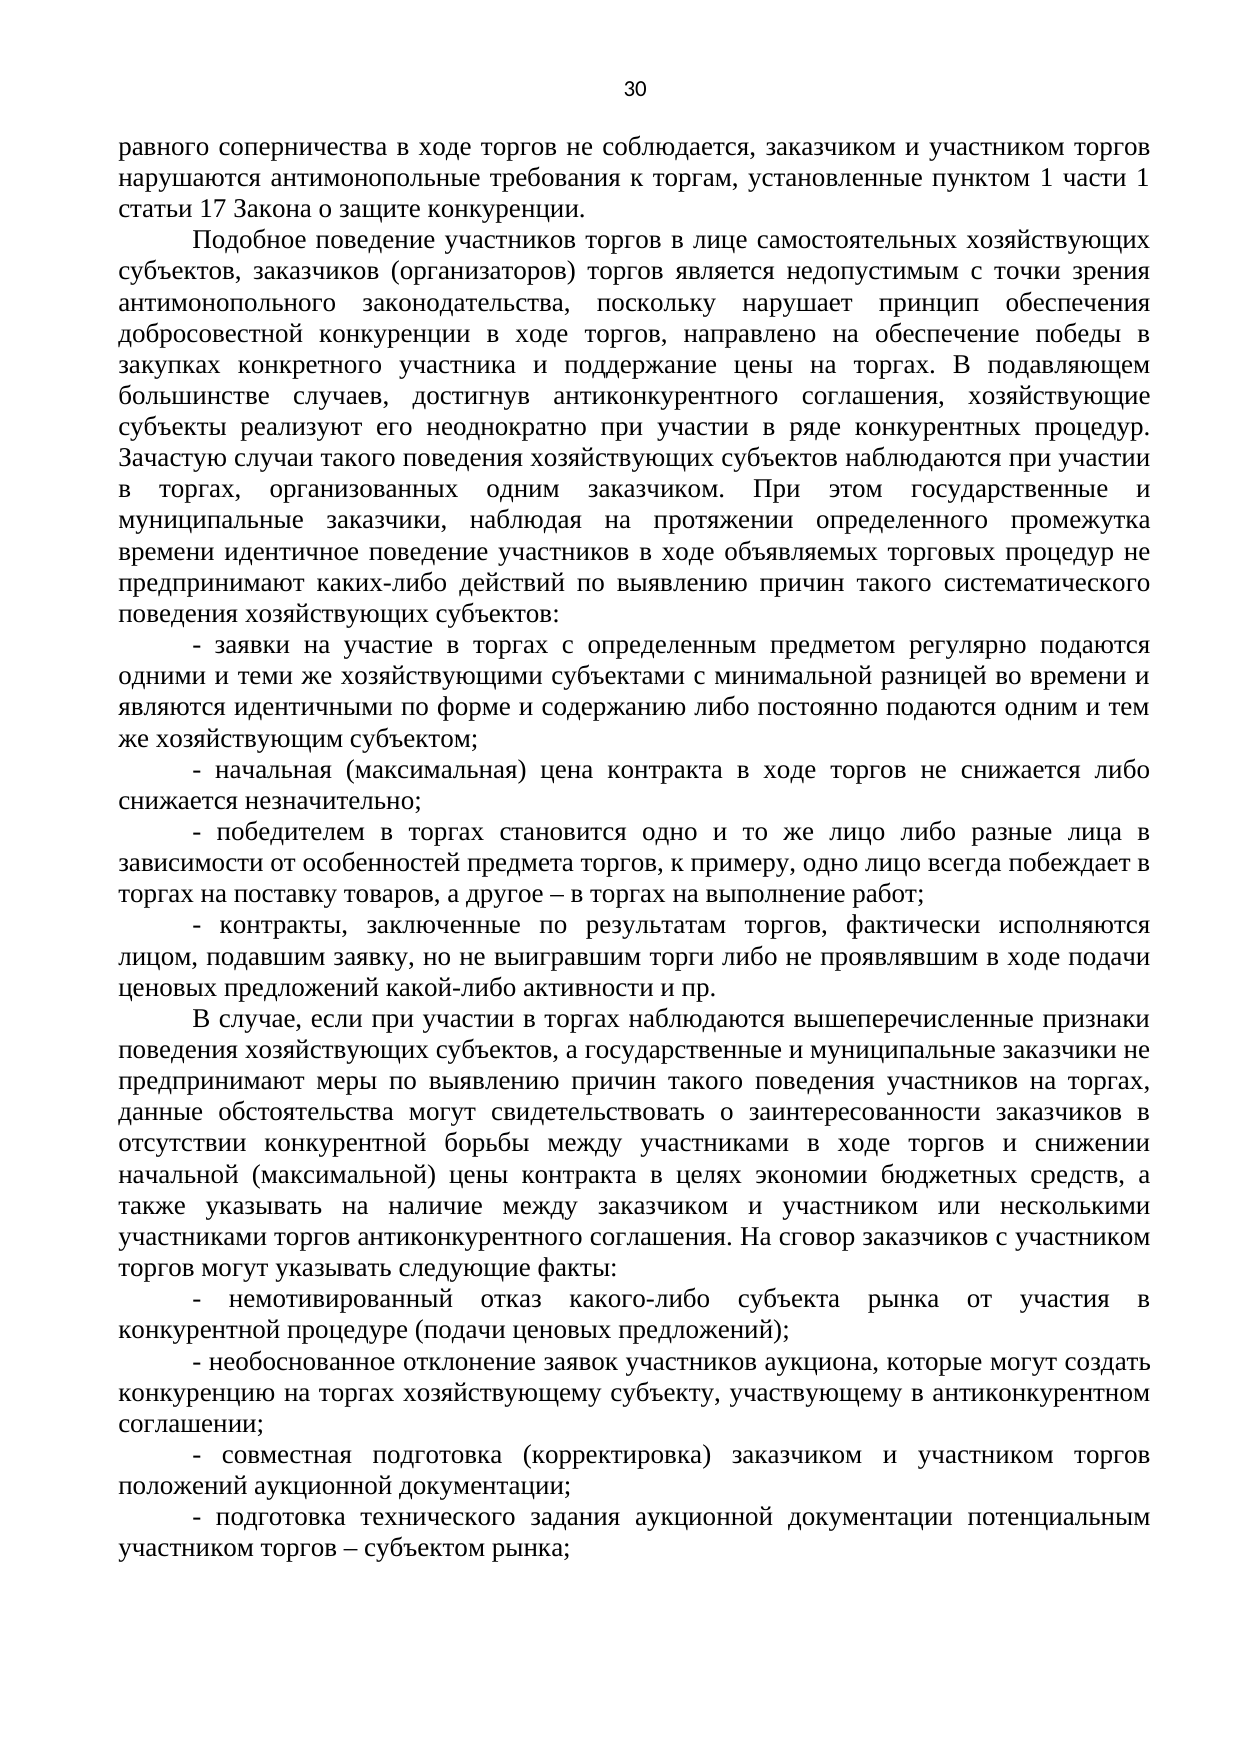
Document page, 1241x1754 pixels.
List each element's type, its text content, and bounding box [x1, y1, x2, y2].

text - победителем в торгах становится одно и то же лицо либо разные лица в зависимости от особенностей предмета торгов, к примеру, одно лицо всегда побеждает в торгах на поставку товаров, а другое – в торгах на выполнение работ; [118, 815, 1152, 908]
text - начальная (максимальная) цена контракта в ходе торгов не снижается либо снижается незначительно; [118, 753, 1152, 815]
text В случае, если при участии в торгах наблюдаются вышеперечисленные признаки поведения хозяйствующих субъектов, а государственные и муниципальные заказчики не предпринимают меры по выявлению причин такого поведения участников на торгах, данные обстоятельства могут свидетельствовать о заинтересованности заказчиков в отсутствии конкурентной борьбы между участниками в ходе торгов и снижении начальной (максимальной) цены контракта в целях экономии бюджетных средств, а также указывать на наличие между заказчиком и участником или несколькими участниками торгов антиконкурентного соглашения. На сговор заказчиков с участником торгов могут указывать следующие факты: [118, 1002, 1152, 1282]
text - заявки на участие в торгах с определенным предметом регулярно подаются одними и теми же хозяйствующими субъектами с минимальной разницей во времени и являются идентичными по форме и содержанию либо постоянно подаются одним и тем же хозяйствующим субъектом; [118, 628, 1152, 753]
text - необоснованное отклонение заявок участников аукциона, которые могут создать конкуренцию на торгах хозяйствующему субъекту, участвующему в антиконкурентном соглашении; [118, 1344, 1152, 1438]
text - совместная подготовка (корректировка) заказчиком и участником торгов положений аукционной документации; [118, 1438, 1152, 1500]
text - контракты, заключенные по результатам торгов, фактически исполняются лицом, подавшим заявку, но не выигравшим торги либо не проявлявшим в ходе подачи ценовых предложений какой-либо активности и пр. [118, 908, 1152, 1002]
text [118, 130, 1152, 223]
text - подготовка технического задания аукционной документации потенциальным участником торгов – субъектом рынка; [118, 1500, 1152, 1563]
text Подобное поведение участников торгов в лице самостоятельных хозяйствующих субъектов, заказчиков (организаторов) торгов является недопустимым с точки зрения антимонопольного законодательства, поскольку нарушает принцип обеспечения добросовестной конкуренции в ходе торгов, направлено на обеспечение победы в закупках конкретного участника и поддержание цены на торгах. В подавляющем большинстве случаев, достигнув антиконкурентного соглашения, хозяйствующие субъекты реализуют его неоднократно при участии в ряде конкурентных процедур. Зачастую случаи такого поведения хозяйствующих субъектов наблюдаются при участии в торгах, организованных одним заказчиком. При этом государственные и муниципальные заказчики, наблюдая на протяжении определенного промежутка времени идентичное поведение участников в ходе объявляемых торговых процедур не предпринимают каких-либо действий по выявлению причин такого систематического поведения хозяйствующих субъектов: [118, 223, 1152, 628]
text - немотивированный отказ какого-либо субъекта рынка от участия в конкурентной процедуре (подачи ценовых предложений); [118, 1282, 1152, 1344]
